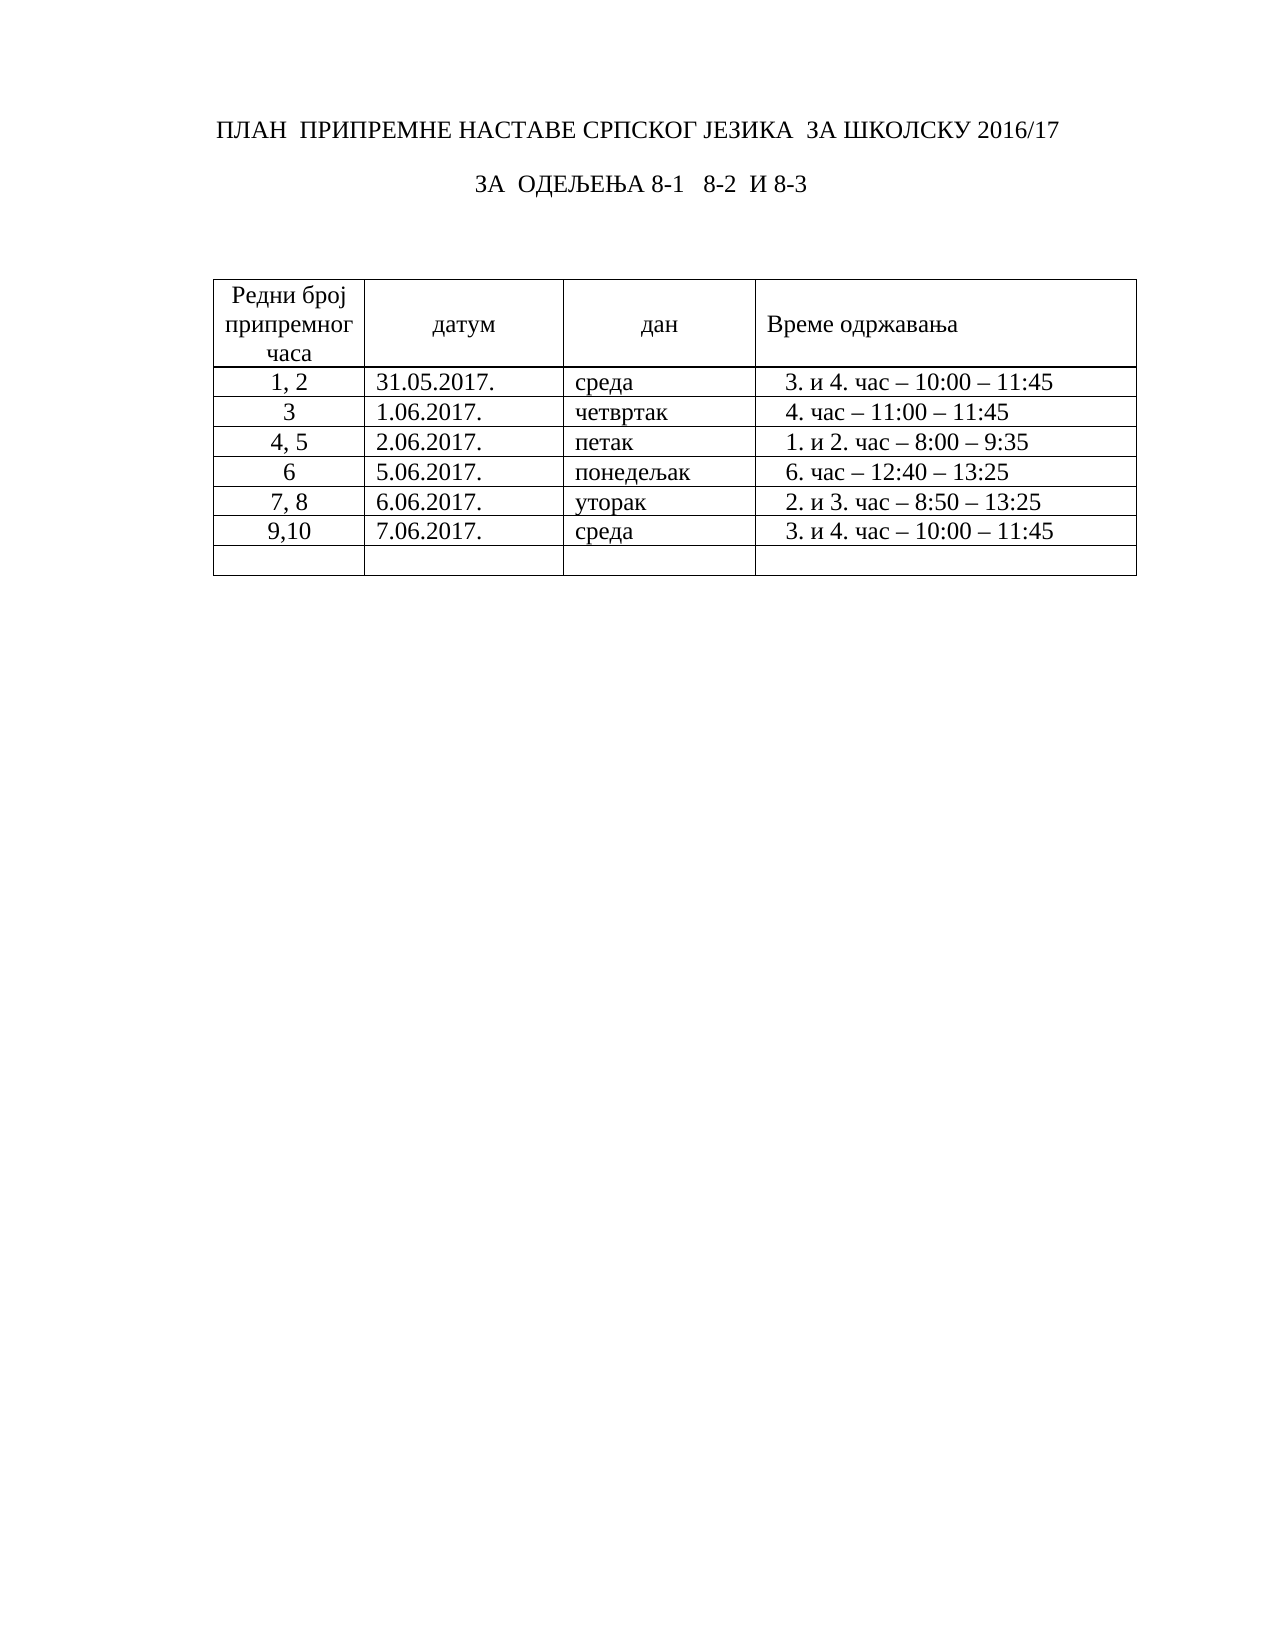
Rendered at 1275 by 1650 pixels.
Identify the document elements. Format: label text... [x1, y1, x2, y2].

table_cell 2.06.2017. [365, 427, 563, 456]
table_header датум [365, 280, 563, 366]
table_cell 1.06.2017. [365, 397, 563, 426]
table_header Редни број припремног часа [214, 280, 364, 366]
table_cell 2. и 3. час – 8:50 – 13:25 [756, 487, 1136, 515]
text ПЛАН ПРИПРЕМНЕ НАСТАВЕ СРПСКОГ ЈЕЗИКА ЗА ШКОЛСКУ 2016/17 [150, 116, 1125, 144]
table_cell 7.06.2017. [365, 516, 563, 545]
table_cell 3. и 4. час – 10:00 – 11:45 [756, 368, 1136, 396]
table_cell 6.06.2017. [365, 487, 563, 515]
text ЗА ОДЕЉЕЊА 8-1 8-2 И 8-3 [150, 169, 1125, 198]
table_header Време одржавања [756, 280, 1136, 366]
table_cell 4, 5 [214, 427, 364, 456]
table_cell петак [564, 427, 755, 456]
table_cell 3 [214, 397, 364, 426]
table_cell 3. и 4. час – 10:00 – 11:45 [756, 516, 1136, 545]
table_cell [214, 546, 364, 575]
table_cell четвртак [564, 397, 755, 426]
table_cell 6 [214, 457, 364, 486]
table_cell уторак [564, 487, 755, 515]
table_cell 4. час – 11:00 – 11:45 [756, 397, 1136, 426]
table_cell 1, 2 [214, 368, 364, 396]
table_cell 6. час – 12:40 – 13:25 [756, 457, 1136, 486]
table_cell среда [564, 368, 755, 396]
table_cell понедељак [564, 457, 755, 486]
table_cell [756, 546, 1136, 575]
table_cell [365, 546, 563, 575]
table_cell 9,10 [214, 516, 364, 545]
table_cell 1. и 2. час – 8:00 – 9:35 [756, 427, 1136, 456]
table_cell 7, 8 [214, 487, 364, 515]
table_cell 5.06.2017. [365, 457, 563, 486]
table_cell 31.05.2017. [365, 368, 563, 396]
table_header дан [564, 280, 755, 366]
table_cell среда [564, 516, 755, 545]
table_cell [564, 546, 755, 575]
